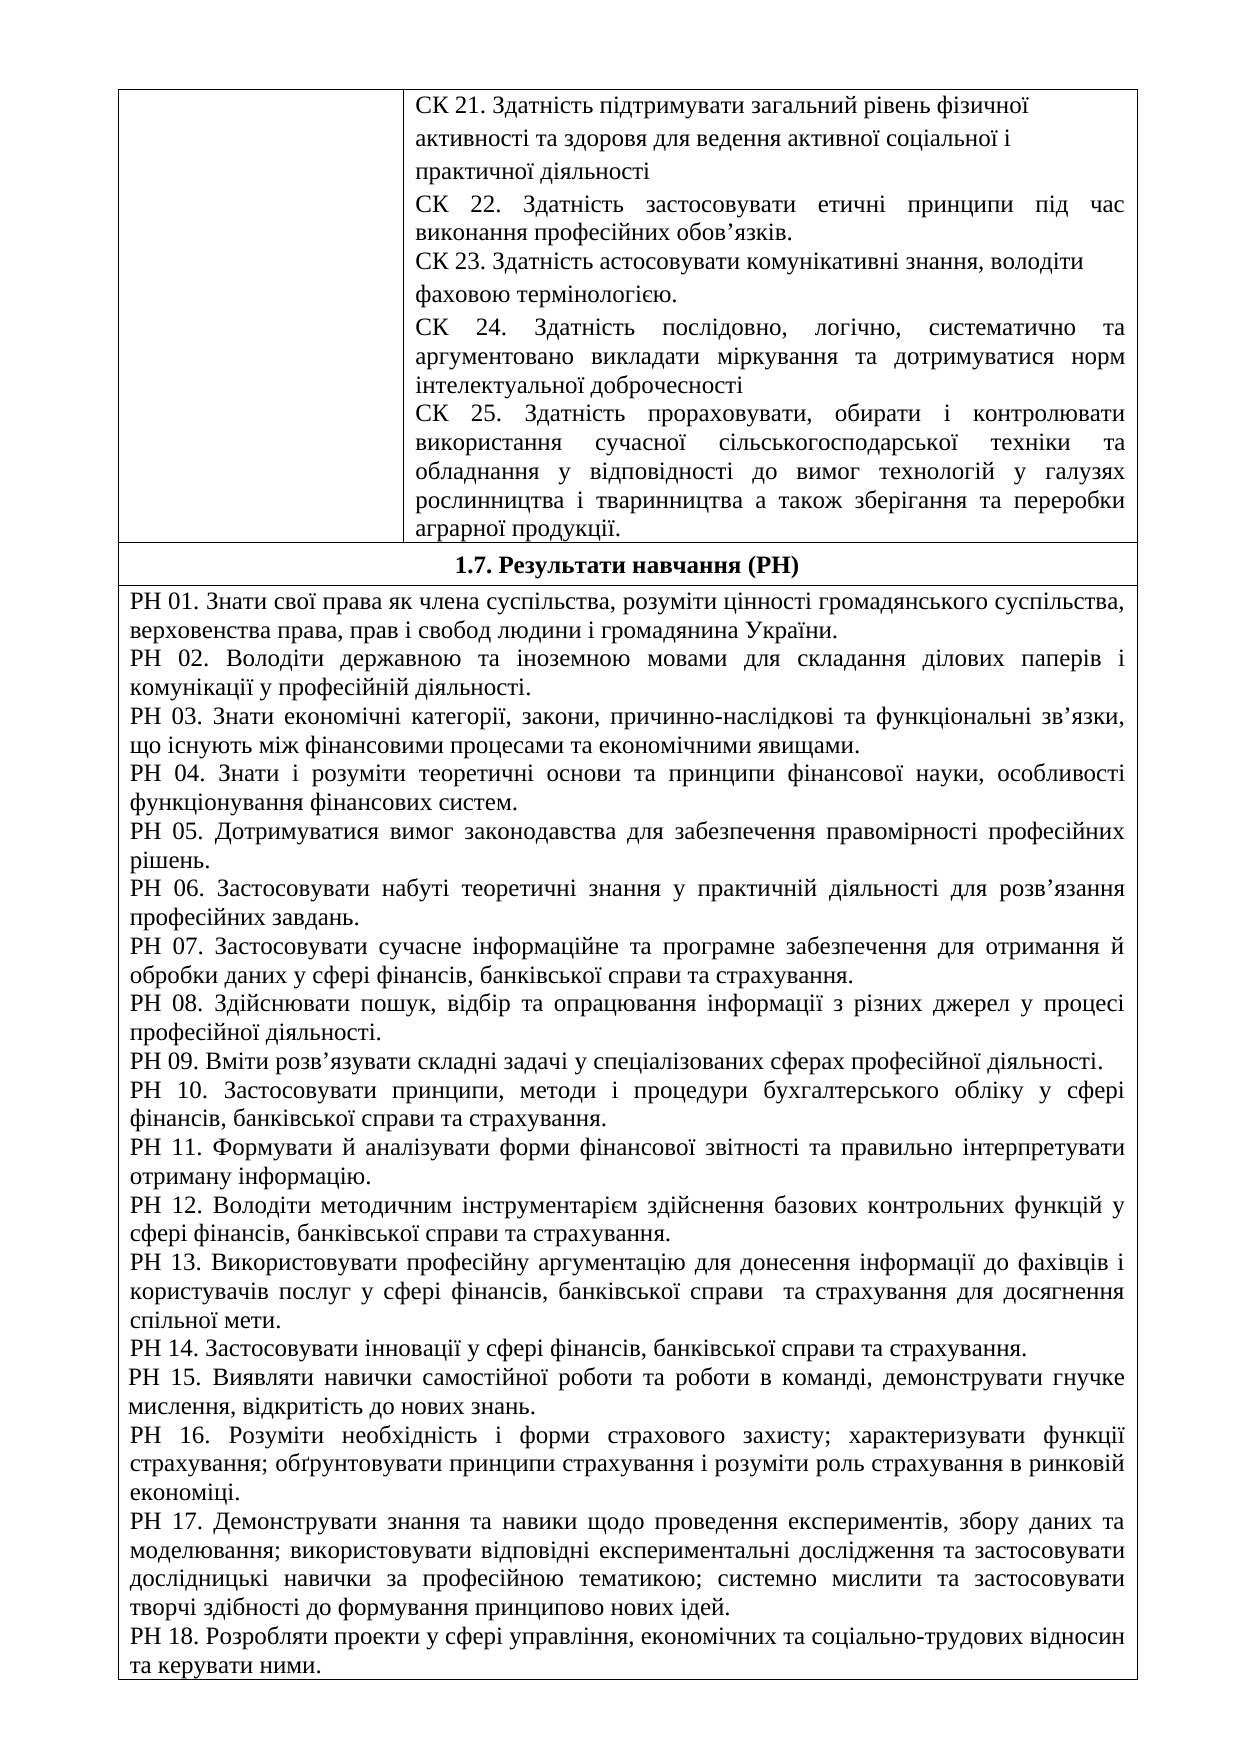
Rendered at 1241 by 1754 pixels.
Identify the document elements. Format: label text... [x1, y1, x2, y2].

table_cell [119, 586, 1137, 1678]
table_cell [119, 90, 403, 542]
table_cell 1.7. Результати навчання (РН) [119, 543, 1137, 585]
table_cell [404, 90, 1137, 542]
